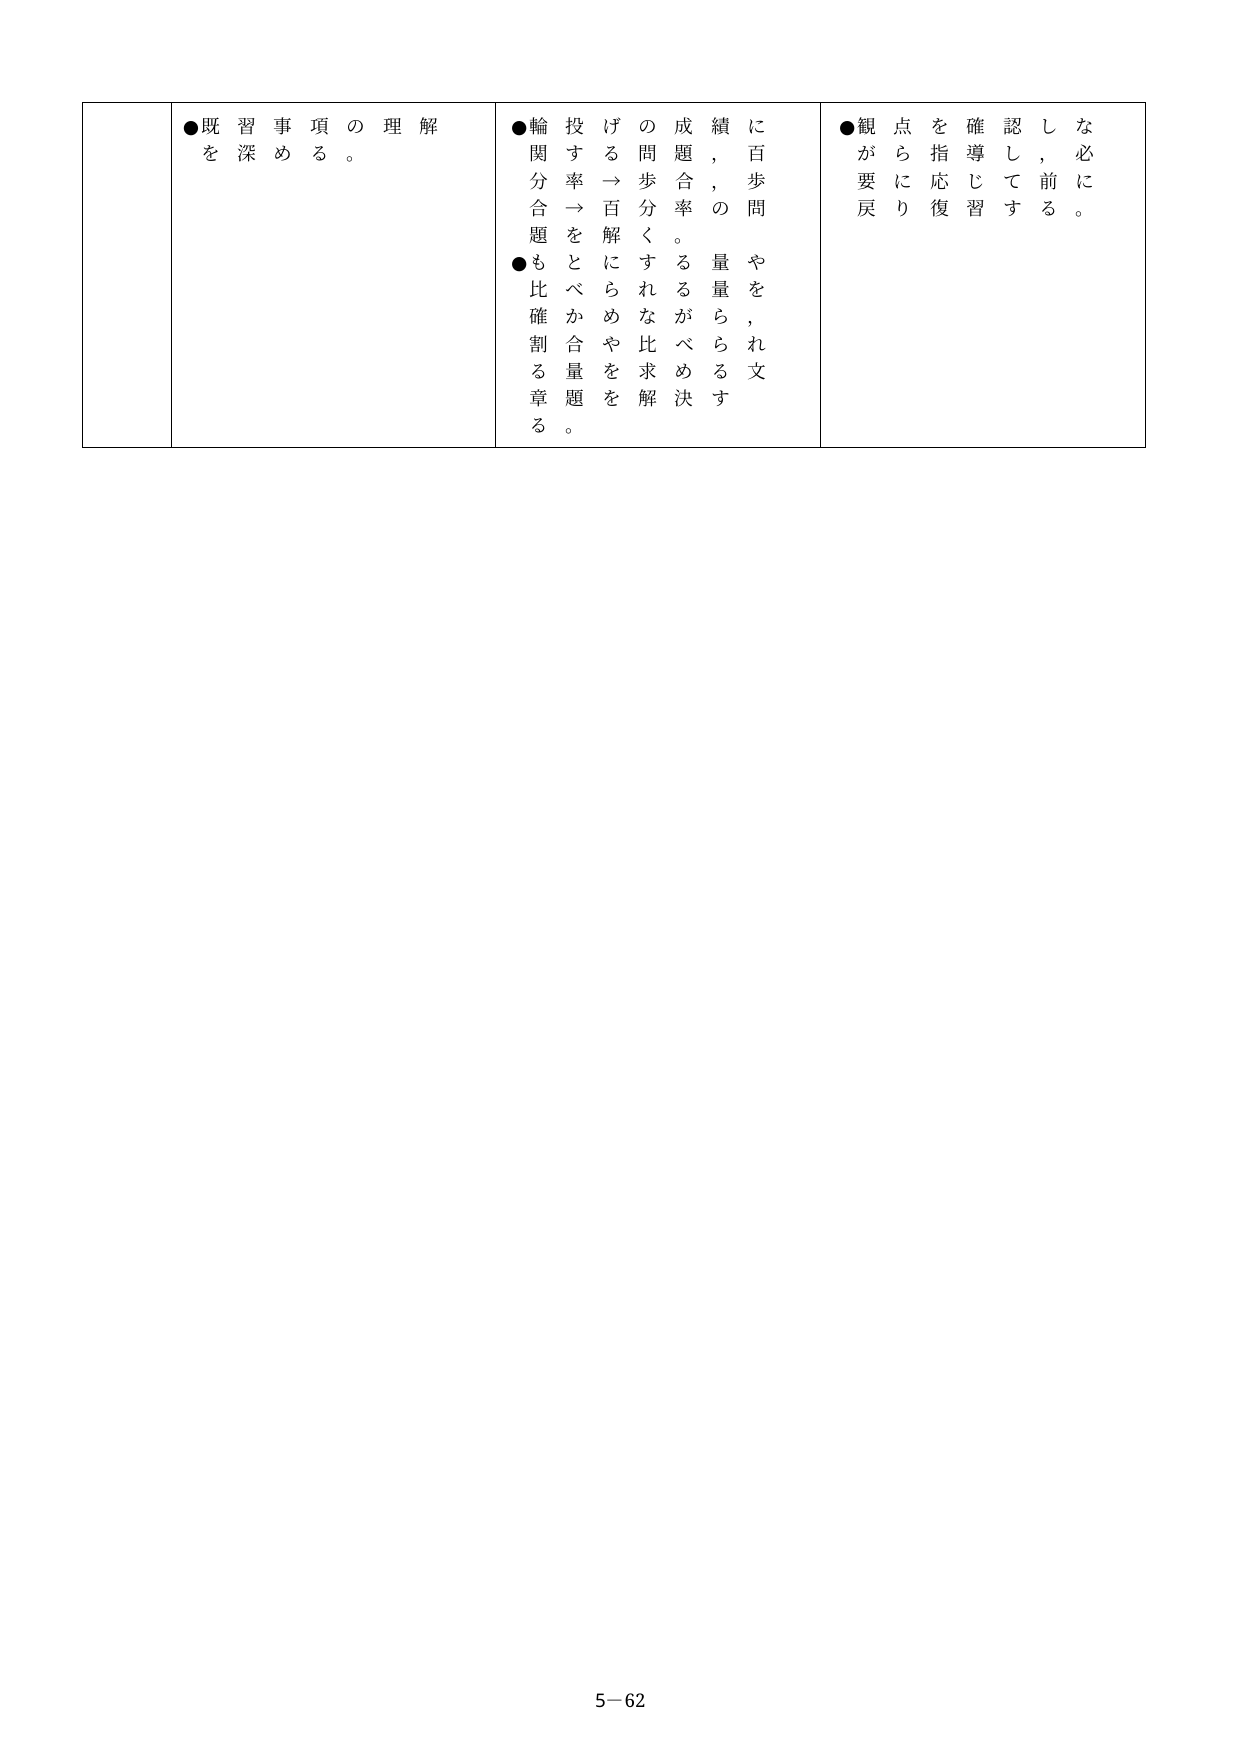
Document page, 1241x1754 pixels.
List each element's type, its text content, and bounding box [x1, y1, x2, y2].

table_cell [83, 103, 171, 447]
table_cell ●既習事項の理解を深める。 [172, 103, 495, 447]
table_cell ●輪投げの成績に関する問題，百分率→歩合，歩合→百分率の問題を解く。 ●もとにする量や比べられる量を確かめながら，割合や比べられる量を求める文章題を解決する。 [496, 103, 820, 447]
table_cell ●観点を確認しながら指導し，必要に応じて前に戻り復習する。 [821, 103, 1145, 447]
